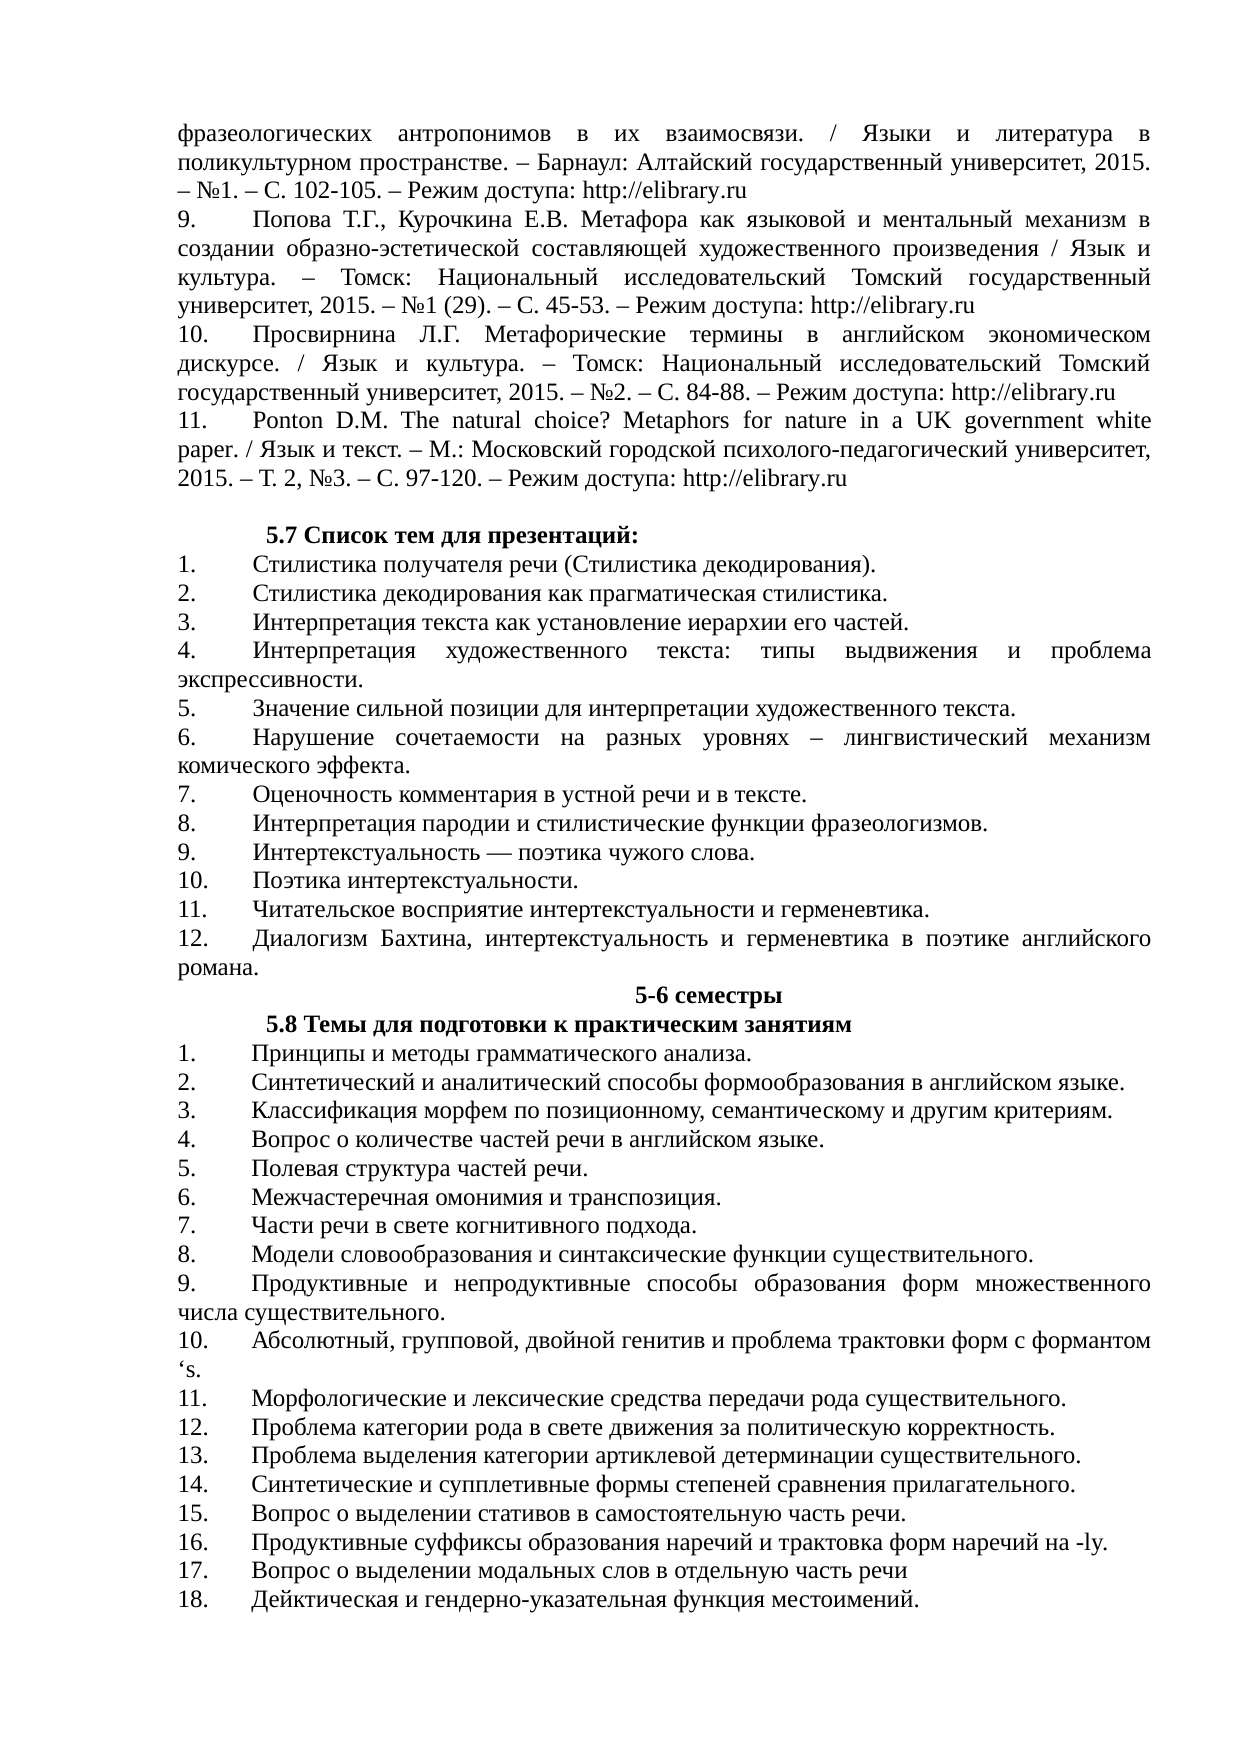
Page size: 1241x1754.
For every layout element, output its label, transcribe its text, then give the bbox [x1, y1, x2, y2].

text 13. Проблема выделения категории артиклевой детерминации существительного. [177, 1441, 1152, 1469]
list Интертекстуальность — поэтика чужого слова. [177, 837, 1152, 866]
list Интерпретация текста как установление иерархии его частей. [177, 607, 1152, 636]
list Поэтика интертекстуальности. [177, 866, 1152, 894]
text 6. Межчастеречная омонимия и транспозиция. [177, 1182, 1152, 1211]
list Стилистика декодирования как прагматическая стилистика. [177, 578, 1152, 607]
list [177, 118, 1152, 204]
list Диалогизм Бахтина, интертекстуальность и герменевтика в поэтике английского романа. [177, 923, 1152, 981]
text 9. Продуктивные и непродуктивные способы образования форм множественного числа существительного. [177, 1268, 1152, 1326]
text 18. Дейктическая и гендерно-указательная функция местоимений. [177, 1584, 1152, 1613]
text 5.8 Темы для подготовки к практическим занятиям [177, 1009, 1152, 1038]
text 11. Морфологические и лексические средства передачи рода существительного. [177, 1383, 1152, 1412]
text 8. Модели словообразования и синтаксические функции существительного. [177, 1239, 1152, 1268]
text 12. Проблема категории рода в свете движения за политическую корректность. [177, 1412, 1152, 1441]
text 4. Вопрос о количестве частей речи в английском языке. [177, 1124, 1152, 1153]
text 5-6 семестры [177, 981, 1152, 1009]
text 2. Синтетический и аналитический способы формообразования в английском языке. [177, 1067, 1152, 1096]
text 5.7 Список тем для презентаций: [177, 521, 1152, 549]
text 5. Полевая структура частей речи. [177, 1153, 1152, 1182]
text 15. Вопрос о выделении стативов в самостоятельную часть речи. [177, 1498, 1152, 1527]
text 10. Абсолютный, групповой, двойной генитив и проблема трактовки форм с формантом ‘s. [177, 1326, 1152, 1383]
list Просвирнина Л.Г. Метафорические термины в английском экономическом дискурсе. / Язык и культура. – Томск: Национальный исследовательский Томский государственный университет, 2015. – №2. – С. 84-88. – Режим доступа: http://elibrary.ru [177, 319, 1152, 406]
list Интерпретация художественного текста: типы выдвижения и проблема экспрессивности. [177, 636, 1152, 693]
list Оценочность комментария в устной речи и в тексте. [177, 779, 1152, 808]
text 7. Части речи в свете когнитивного подхода. [177, 1211, 1152, 1239]
list Интерпретация пародии и стилистические функции фразеологизмов. [177, 808, 1152, 837]
list Значение сильной позиции для интерпретации художественного текста. [177, 693, 1152, 722]
text 1. Принципы и методы грамматического анализа. [177, 1038, 1152, 1067]
text 14. Синтетические и супплетивные формы степеней сравнения прилагательного. [177, 1469, 1152, 1498]
list Ponton D.M. The natural choice? Metaphors for nature in a UK government white paper. / Язык и текст. – М.: Московский городской психолого-педагогический университет, 2015. – Т. 2, №3. – С. 97-120. – Режим доступа: http://elibrary.ru [177, 406, 1152, 492]
list Читательское восприятие интертекстуальности и герменевтика. [177, 894, 1152, 923]
list Стилистика получателя речи (Стилистика декодирования). [177, 549, 1152, 578]
text 17. Вопрос о выделении модальных слов в отдельную часть речи [177, 1556, 1152, 1584]
list Попова Т.Г., Курочкина Е.В. Метафора как языковой и ментальный механизм в создании образно-эстетической составляющей художественного произведения / Язык и культура. – Томск: Национальный исследовательский Томский государственный университет, 2015. – №1 (29). – С. 45-53. – Режим доступа: http://elibrary.ru [177, 204, 1152, 319]
text 3. Классификация морфем по позиционному, семантическому и другим критериям. [177, 1096, 1152, 1124]
text 16. Продуктивные суффиксы образования наречий и трактовка форм наречий на -ly. [177, 1527, 1152, 1556]
list Нарушение сочетаемости на разных уровнях – лингвистический механизм комического эффекта. [177, 722, 1152, 779]
